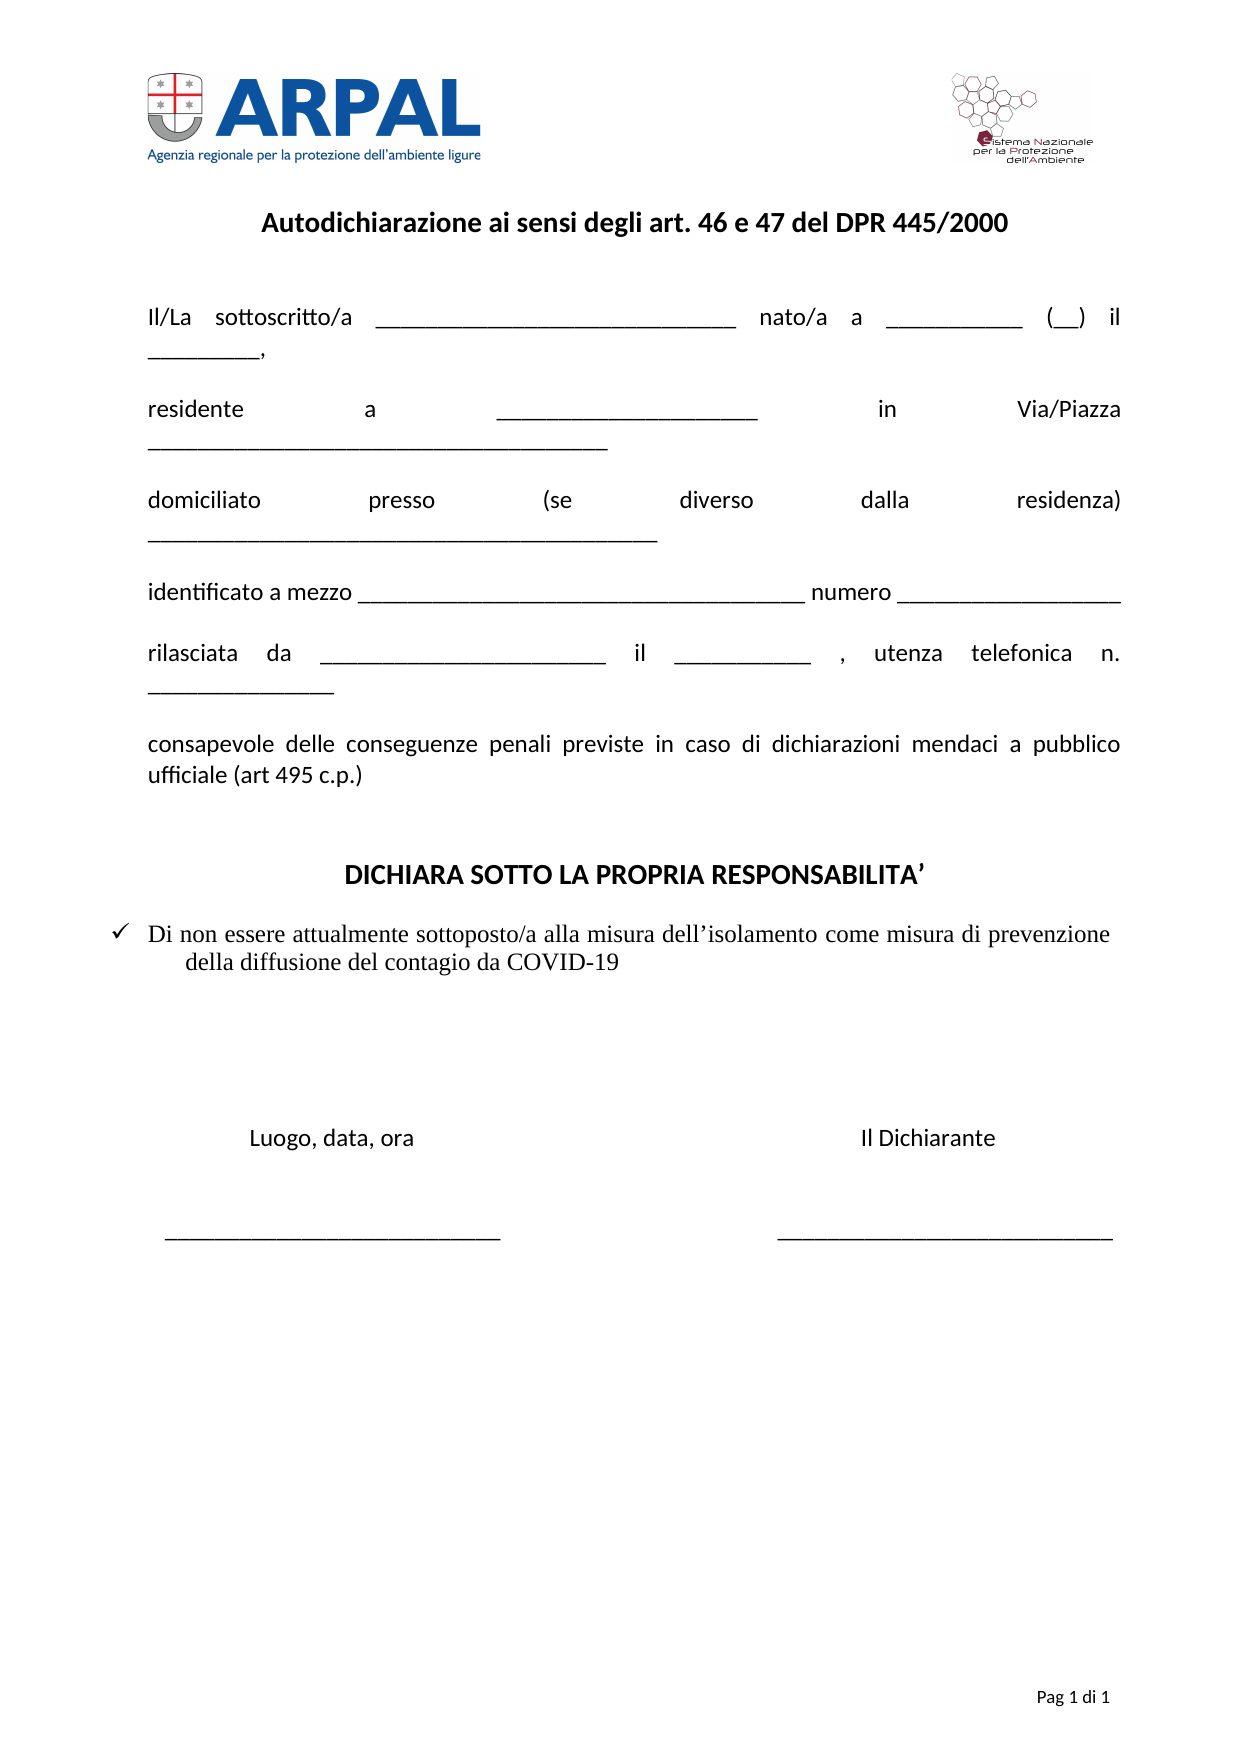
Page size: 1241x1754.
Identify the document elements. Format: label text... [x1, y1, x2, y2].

list Di non essere attualmente sottoposto/a alla misura dell’isolamento come misura di prevenzione della diffusione del contagio da COVID-19 [110, 919, 1110, 976]
text identificato a mezzo ____________________________________ numero __________________ [148, 576, 1122, 606]
text Luogo, data, ora Il Dichiarante [148, 1122, 1122, 1152]
text ___________________________ ___________________________ [148, 1213, 1122, 1244]
text Il/La sottoscritto/a _____________________________ nato/a a ___________ (__) il _________, [148, 301, 1122, 362]
text domiciliato presso (se diverso dalla residenza) _________________________________________ [148, 484, 1122, 545]
text Autodichiarazione ai sensi degli art. 46 e 47 del DPR 445/2000 [148, 204, 1122, 240]
picture [951, 73, 1093, 163]
text DICHIARA SOTTO LA PROPRIA RESPONSABILITA’ [148, 856, 1122, 891]
picture [147, 73, 481, 163]
text consapevole delle conseguenze penali previste in caso di dichiarazioni mendaci a pubblico ufficiale (art 495 c.p.) [148, 728, 1122, 789]
text rilasciata da _______________________ il ___________ , utenza telefonica n. _______________ [148, 637, 1122, 698]
text residente a _____________________ in Via/Piazza _____________________________________ [148, 393, 1122, 454]
